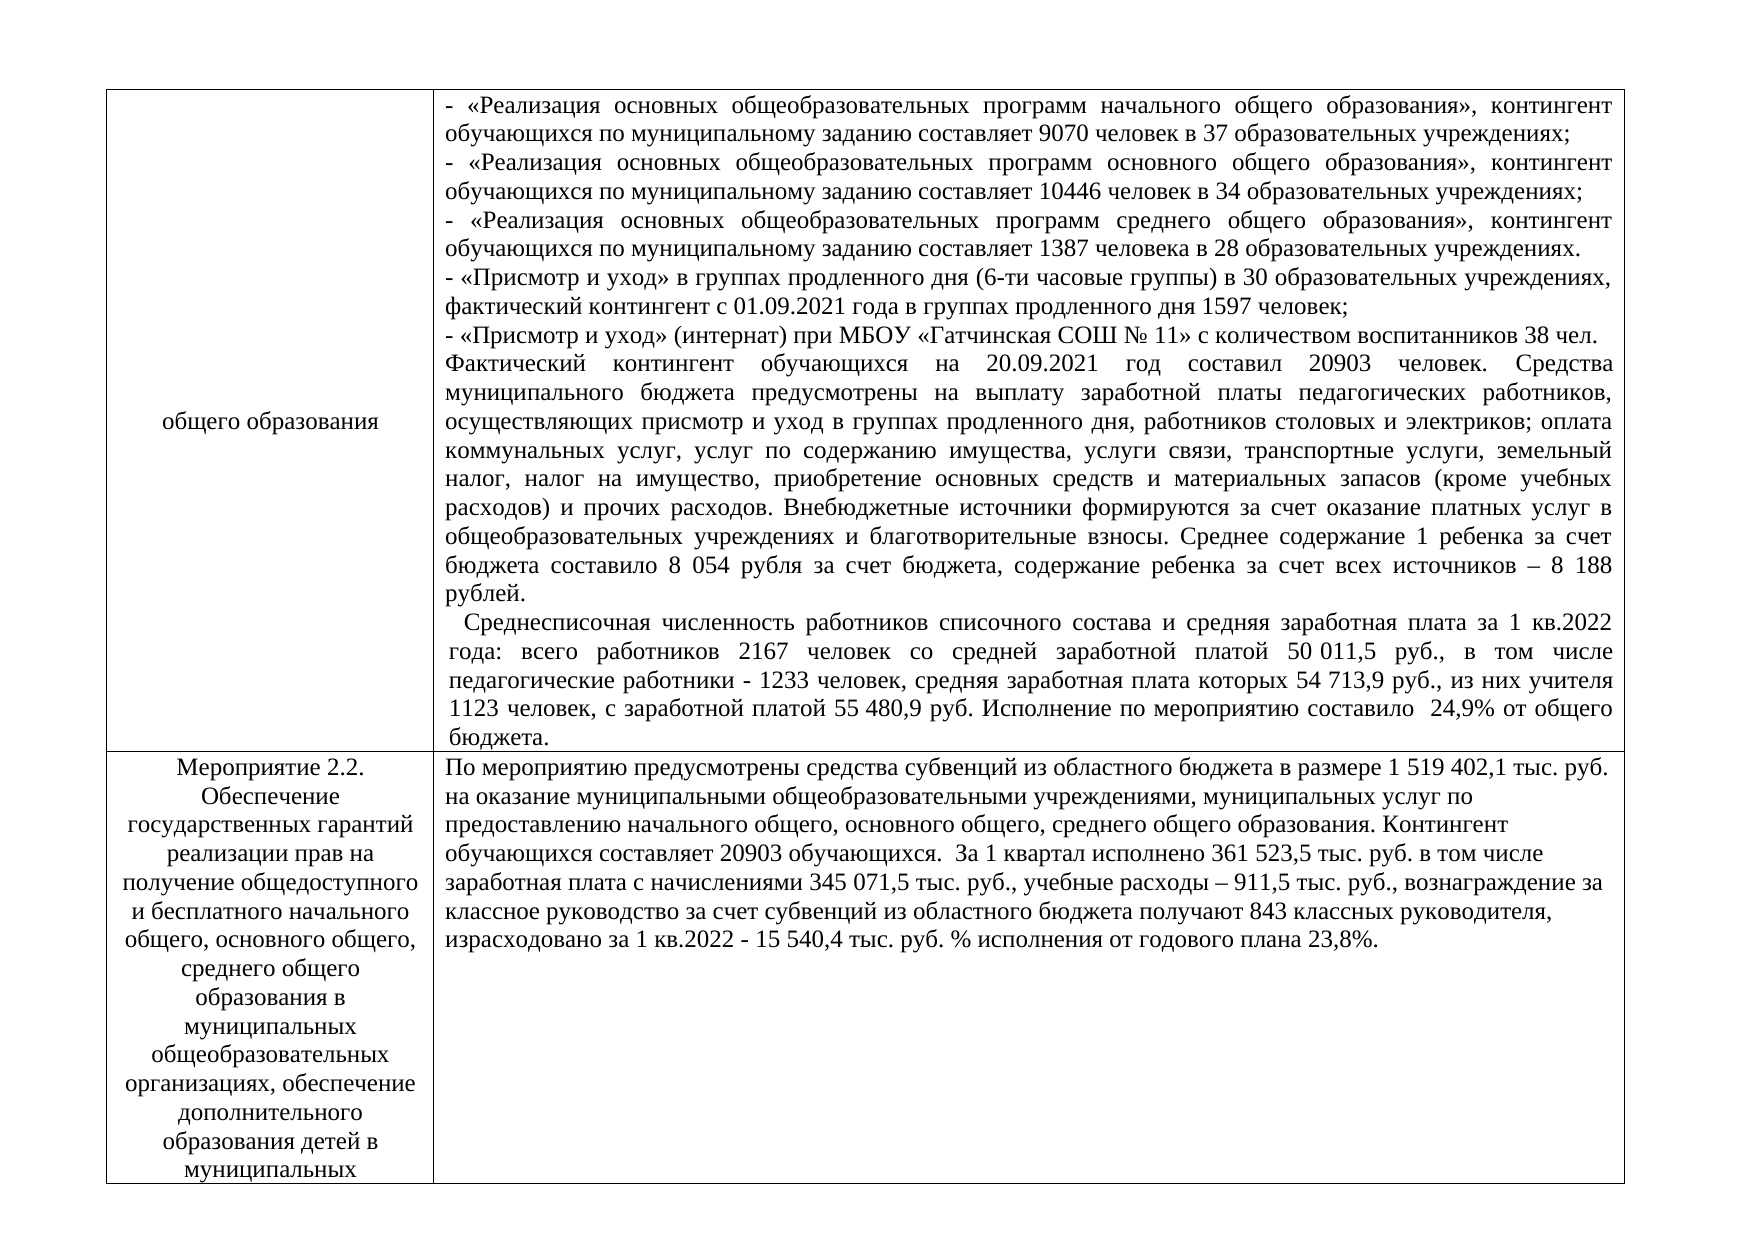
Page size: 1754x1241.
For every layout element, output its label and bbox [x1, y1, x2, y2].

table_cell [107, 752, 433, 1183]
table_cell [434, 752, 1624, 1183]
table_cell [107, 90, 433, 751]
table_cell [434, 90, 1624, 751]
